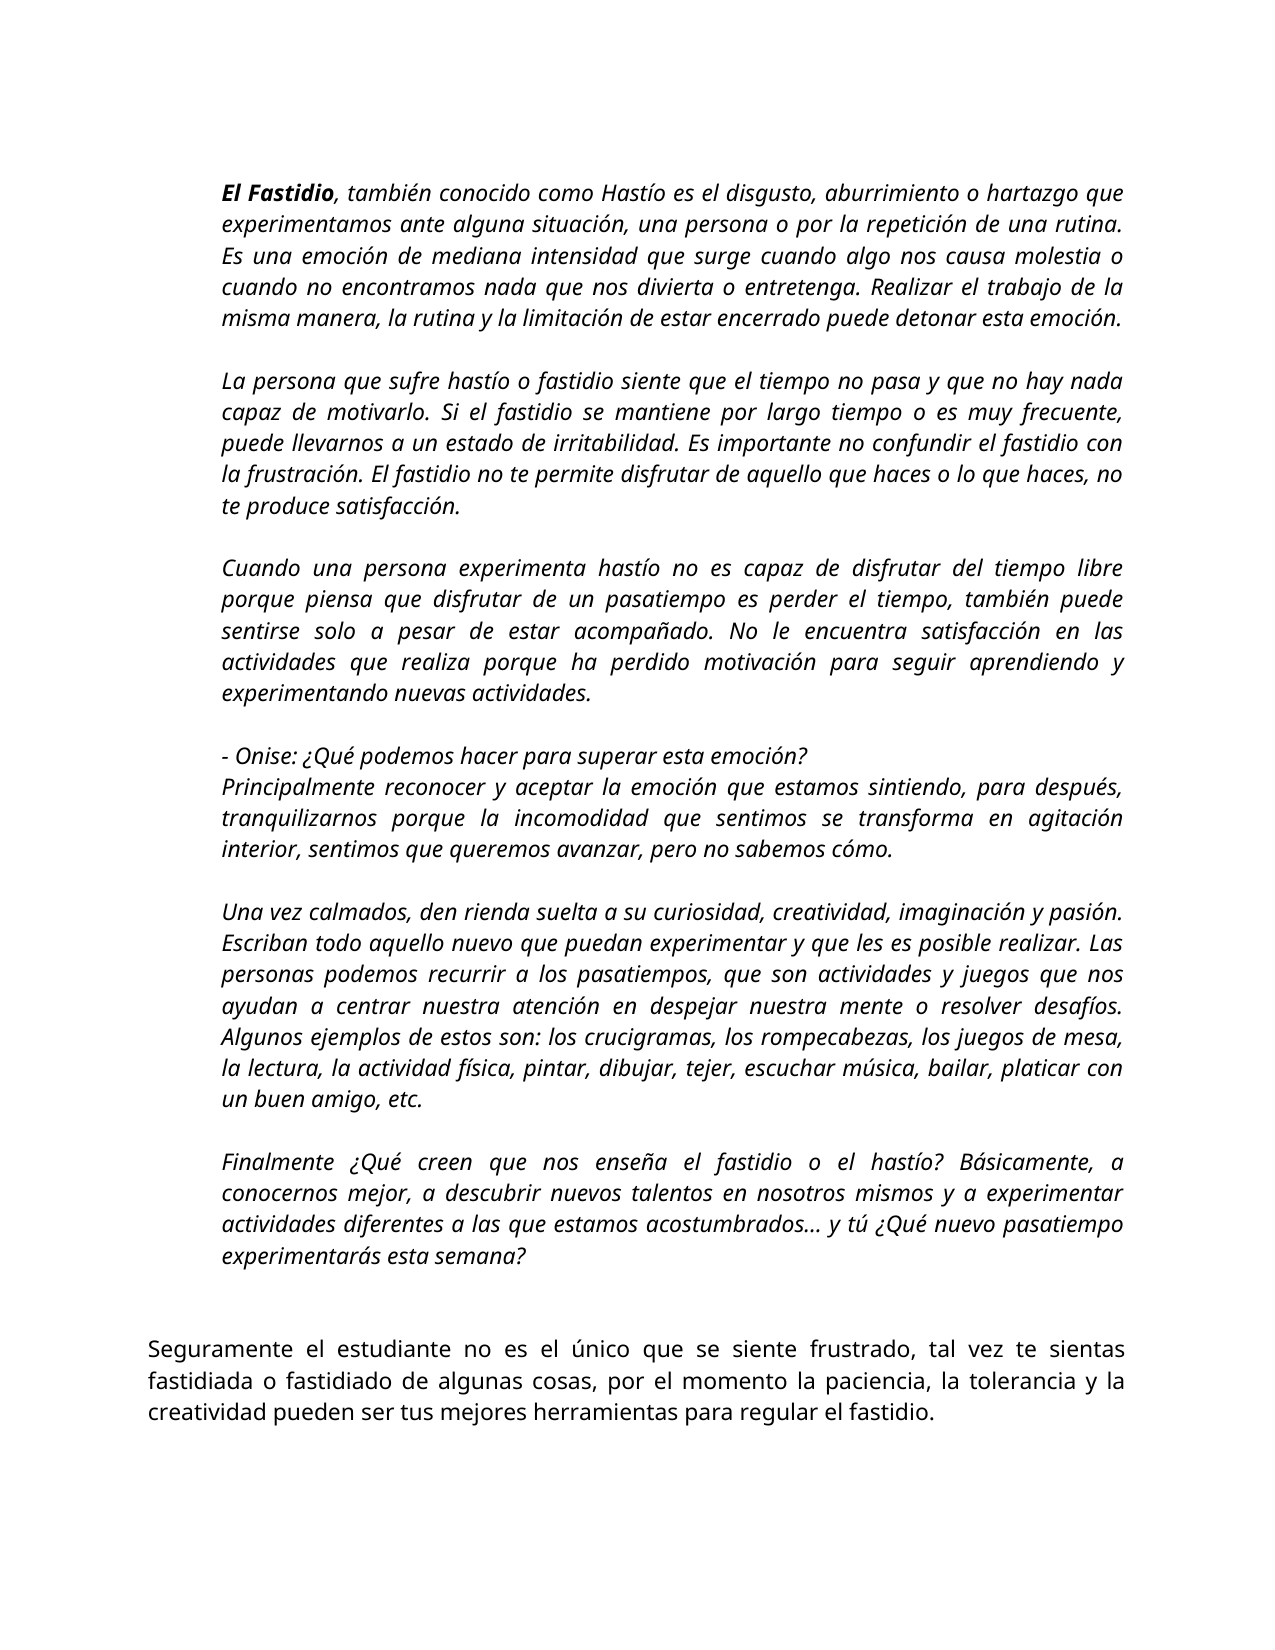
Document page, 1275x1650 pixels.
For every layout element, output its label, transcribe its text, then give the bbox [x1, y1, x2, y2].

text El Fastidio, también conocido como Hastío es el disgusto, aburrimiento o hartazgo que experimentamos ante alguna situación, una persona o por la repetición de una rutina. Es una emoción de mediana intensidad que surge cuando algo nos causa molestia o cuando no encontramos nada que nos divierta o entretenga. Realizar el trabajo de la misma manera, la rutina y la limitación de estar encerrado puede detonar esta emoción. [221, 177, 1127, 333]
text La persona que sufre hastío o fastidio siente que el tiempo no pasa y que no hay nada capaz de motivarlo. Si el fastidio se mantiene por largo tiempo o es muy frecuente, puede llevarnos a un estado de irritabilidad. Es importante no confundir el fastidio con la frustración. El fastidio no te permite disfrutar de aquello que haces o lo que haces, no te produce satisfacción. [221, 365, 1127, 521]
text Una vez calmados, den rienda suelta a su curiosidad, creatividad, imaginación y pasión. Escriban todo aquello nuevo que puedan experimentar y que les es posible realizar. Las personas podemos recurrir a los pasatiempos, que son actividades y juegos que nos ayudan a centrar nuestra atención en despejar nuestra mente o resolver desafíos. Algunos ejemplos de estos son: los crucigramas, los rompecabezas, los juegos de mesa, la lectura, la actividad física, pintar, dibujar, tejer, escuchar música, bailar, platicar con un buen amigo, etc. [221, 896, 1127, 1115]
text Cuando una persona experimenta hastío no es capaz de disfrutar del tiempo libre porque piensa que disfrutar de un pasatiempo es perder el tiempo, también puede sentirse solo a pesar de estar acompañado. No le encuentra satisfacción en las actividades que realiza porque ha perdido motivación para seguir aprendiendo y experimentando nuevas actividades. [221, 552, 1127, 708]
text Finalmente ¿Qué creen que nos enseña el fastidio o el hastío? Básicamente, a conocernos mejor, a descubrir nuevos talentos en nosotros mismos y a experimentar actividades diferentes a las que estamos acostumbrados… y tú ¿Qué nuevo pasatiempo experimentarás esta semana? [221, 1146, 1127, 1271]
text Principalmente reconocer y aceptar la emoción que estamos sintiendo, para después, tranquilizarnos porque la incomodidad que sentimos se transforma en agitación interior, sentimos que queremos avanzar, pero no sabemos cómo. [221, 771, 1127, 865]
text Seguramente el estudiante no es el único que se siente frustrado, tal vez te sientas fastidiada o fastidiado de algunas cosas, por el momento la paciencia, la tolerancia y la creatividad pueden ser tus mejores herramientas para regular el fastidio. [148, 1333, 1127, 1427]
text - Onise: ¿Qué podemos hacer para superar esta emoción? [221, 740, 1127, 771]
